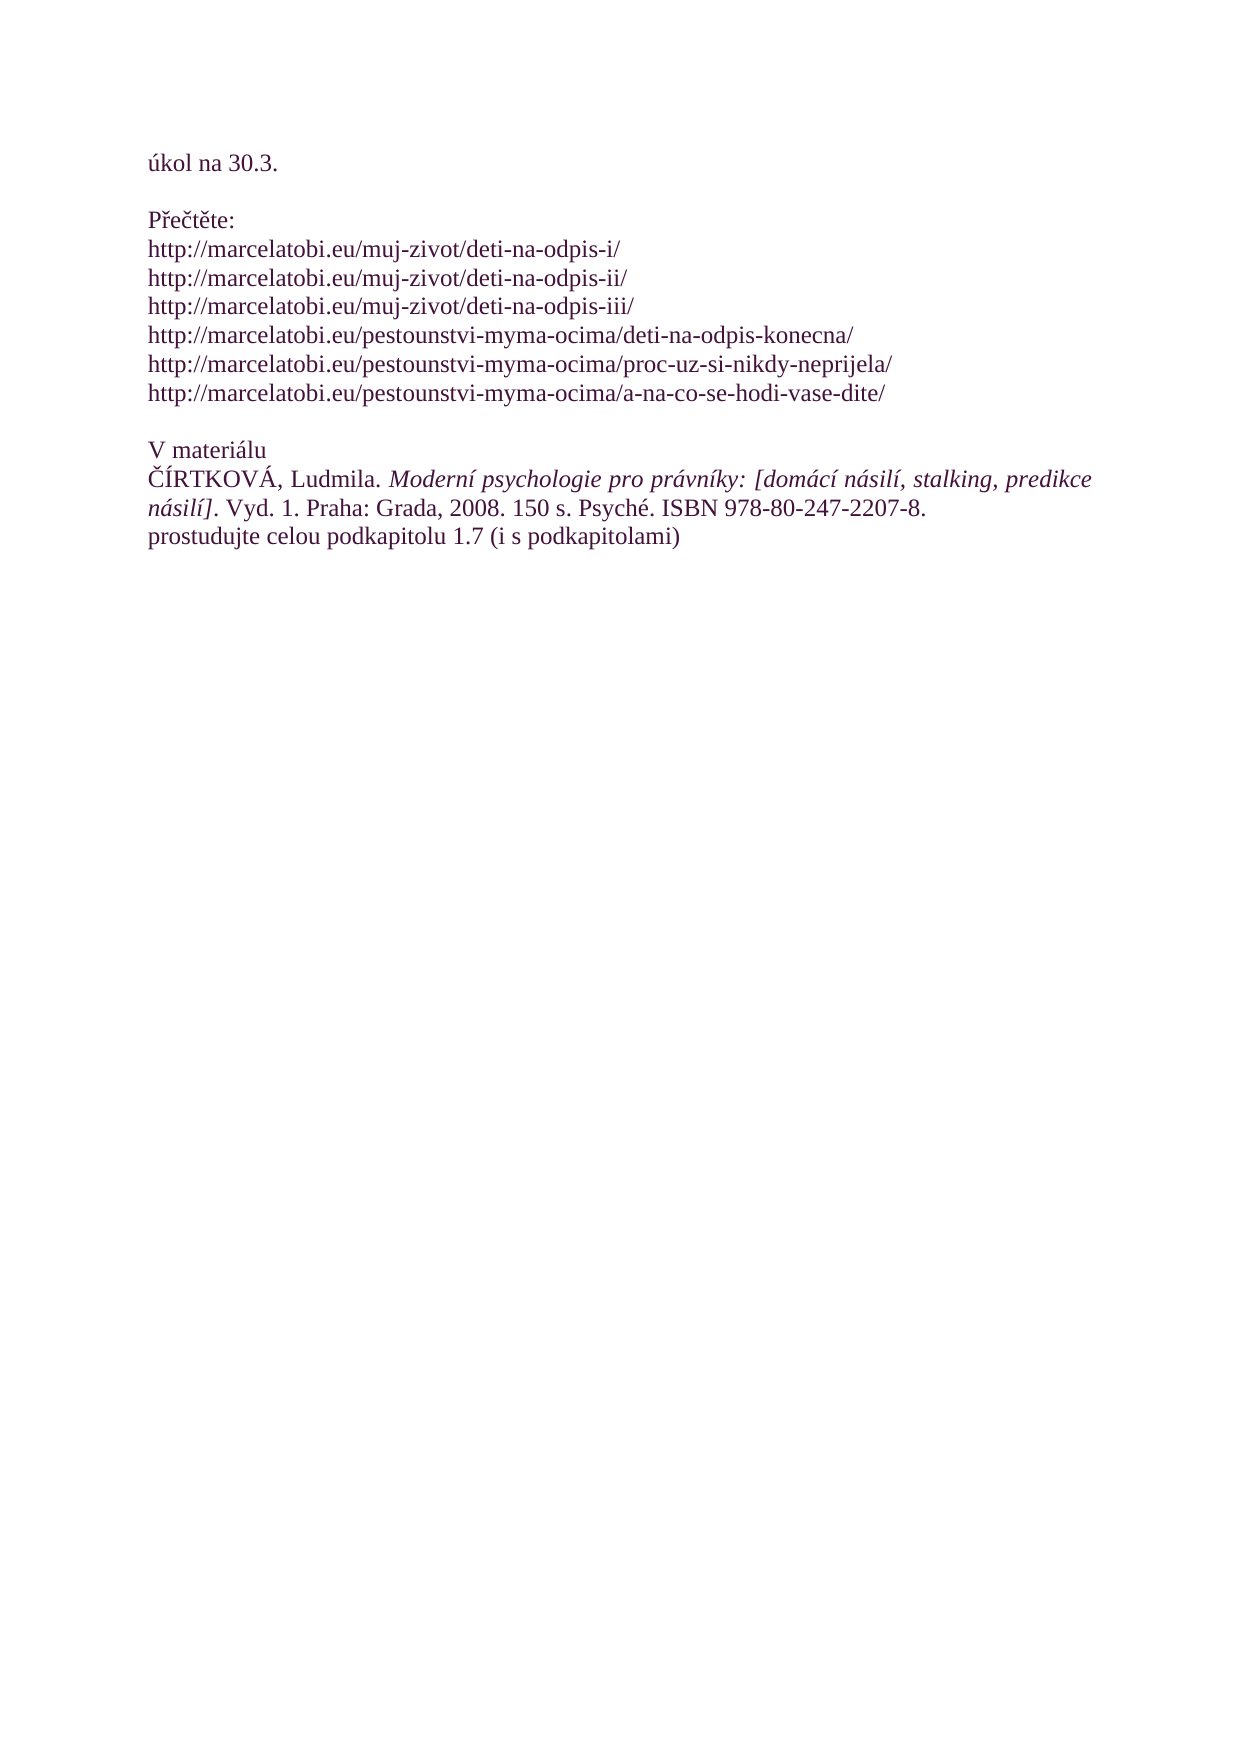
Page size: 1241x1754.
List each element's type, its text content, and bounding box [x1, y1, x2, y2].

text V materiálu [148, 435, 1093, 464]
text Čírtková, Ludmila. Moderní psychologie pro právníky: [domácí násilí, stalking, predikce násilí]. Vyd. 1. Praha: Grada, 2008. 150 s. Psyché. ISBN 978-80-247-2207-8. [148, 464, 1093, 521]
text http://marcelatobi.eu/pestounstvi-myma-ocima/proc-uz-si-nikdy-neprijela/ [148, 349, 1093, 378]
text http://marcelatobi.eu/muj-zivot/deti-na-odpis-iii/ [148, 291, 1093, 320]
text http://marcelatobi.eu/muj-zivot/deti-na-odpis-i/ [148, 234, 1093, 263]
text http://marcelatobi.eu/pestounstvi-myma-ocima/deti-na-odpis-konecna/ [148, 320, 1093, 349]
text http://marcelatobi.eu/pestounstvi-myma-ocima/a-na-co-se-hodi-vase-dite/ [148, 378, 1093, 406]
text úkol na 30.3. [148, 148, 1093, 176]
text Přečtěte: [148, 205, 1093, 234]
text prostudujte celou podkapitolu 1.7 (i s podkapitolami) [148, 521, 1093, 550]
text http://marcelatobi.eu/muj-zivot/deti-na-odpis-ii/ [148, 263, 1093, 291]
